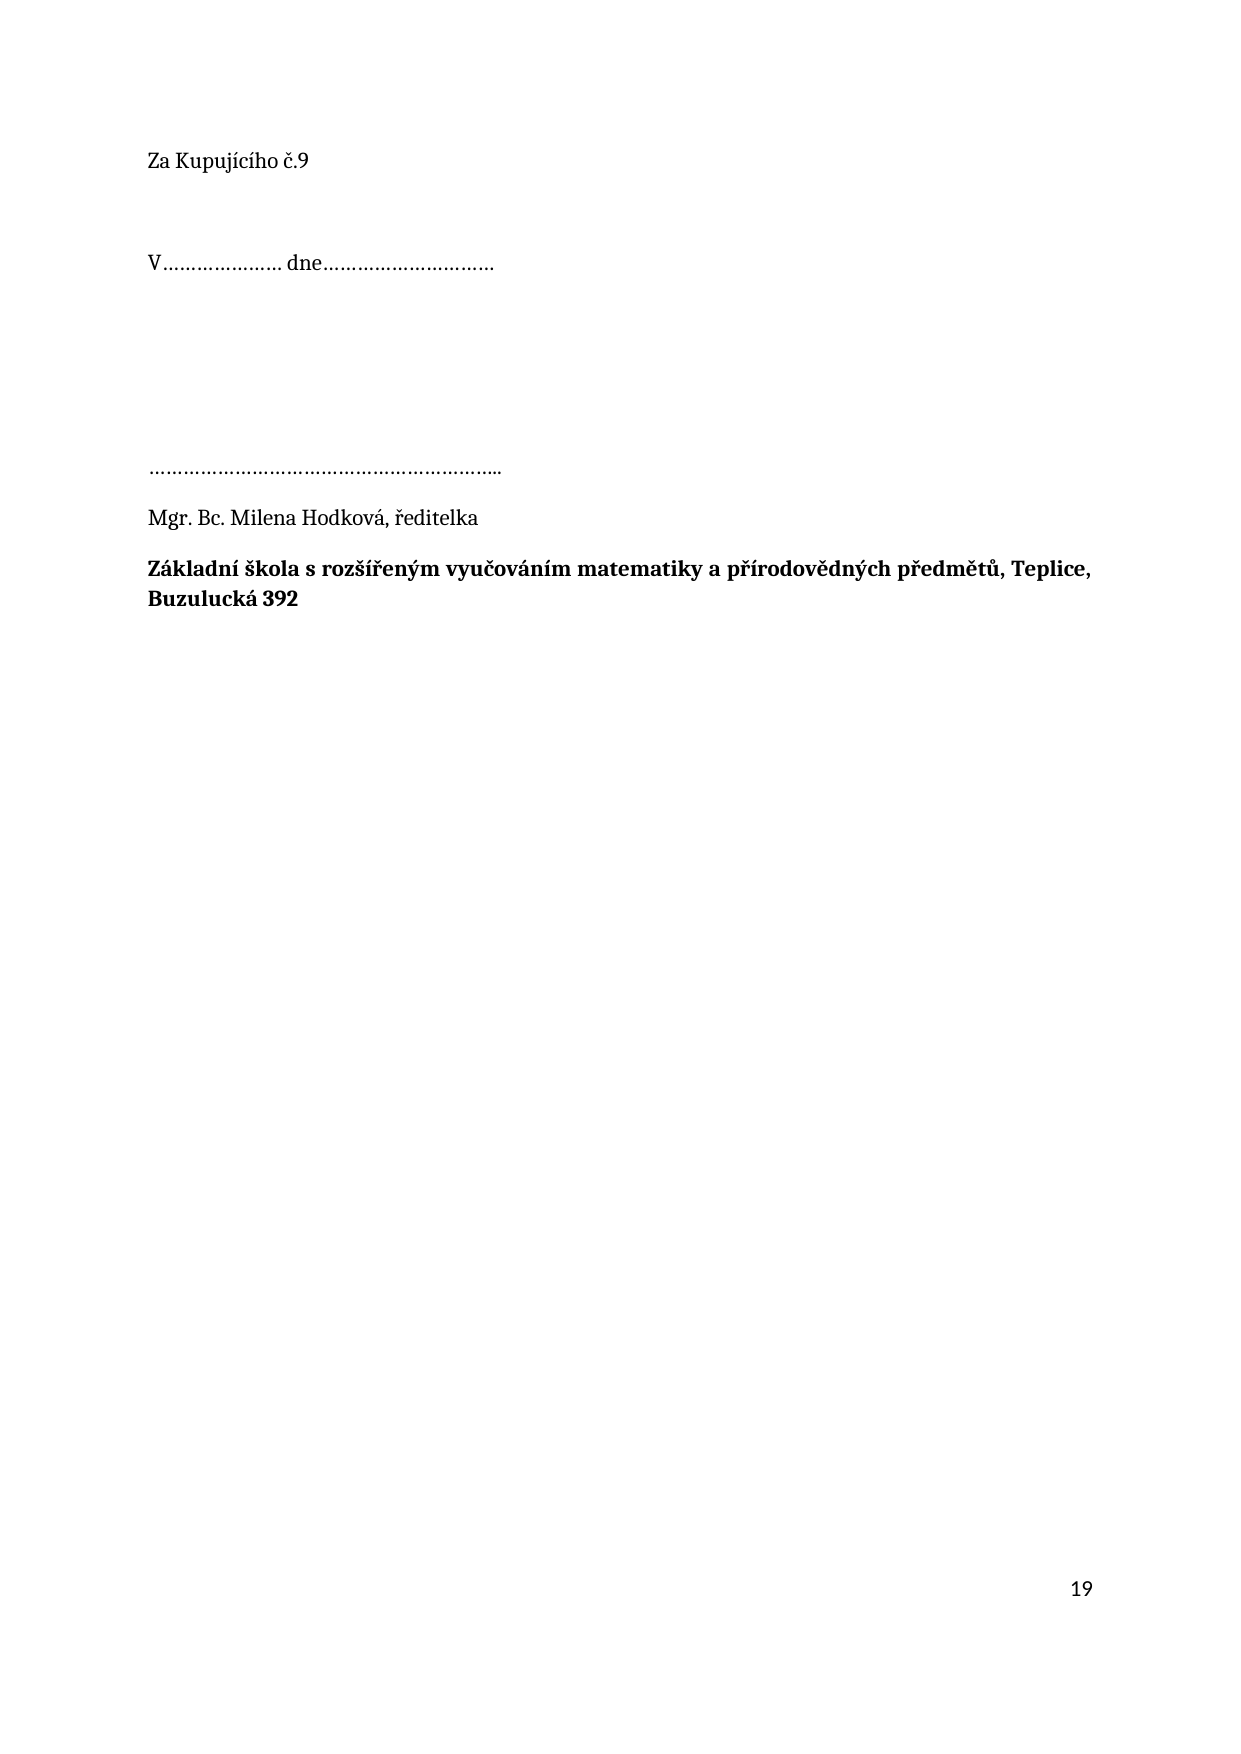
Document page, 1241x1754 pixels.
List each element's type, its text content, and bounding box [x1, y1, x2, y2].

text V………………… dne………………………… [148, 250, 1093, 276]
text Za Kupujícího č.9 [148, 148, 1093, 174]
text Základní škola s rozšířeným vyučováním matematiky a přírodovědných předmětů, Teplice, Buzulucká 392 [148, 556, 1093, 612]
text Mgr. Bc. Milena Hodková, ředitelka [148, 505, 1093, 531]
text …………………………………………………….. [148, 454, 1093, 480]
